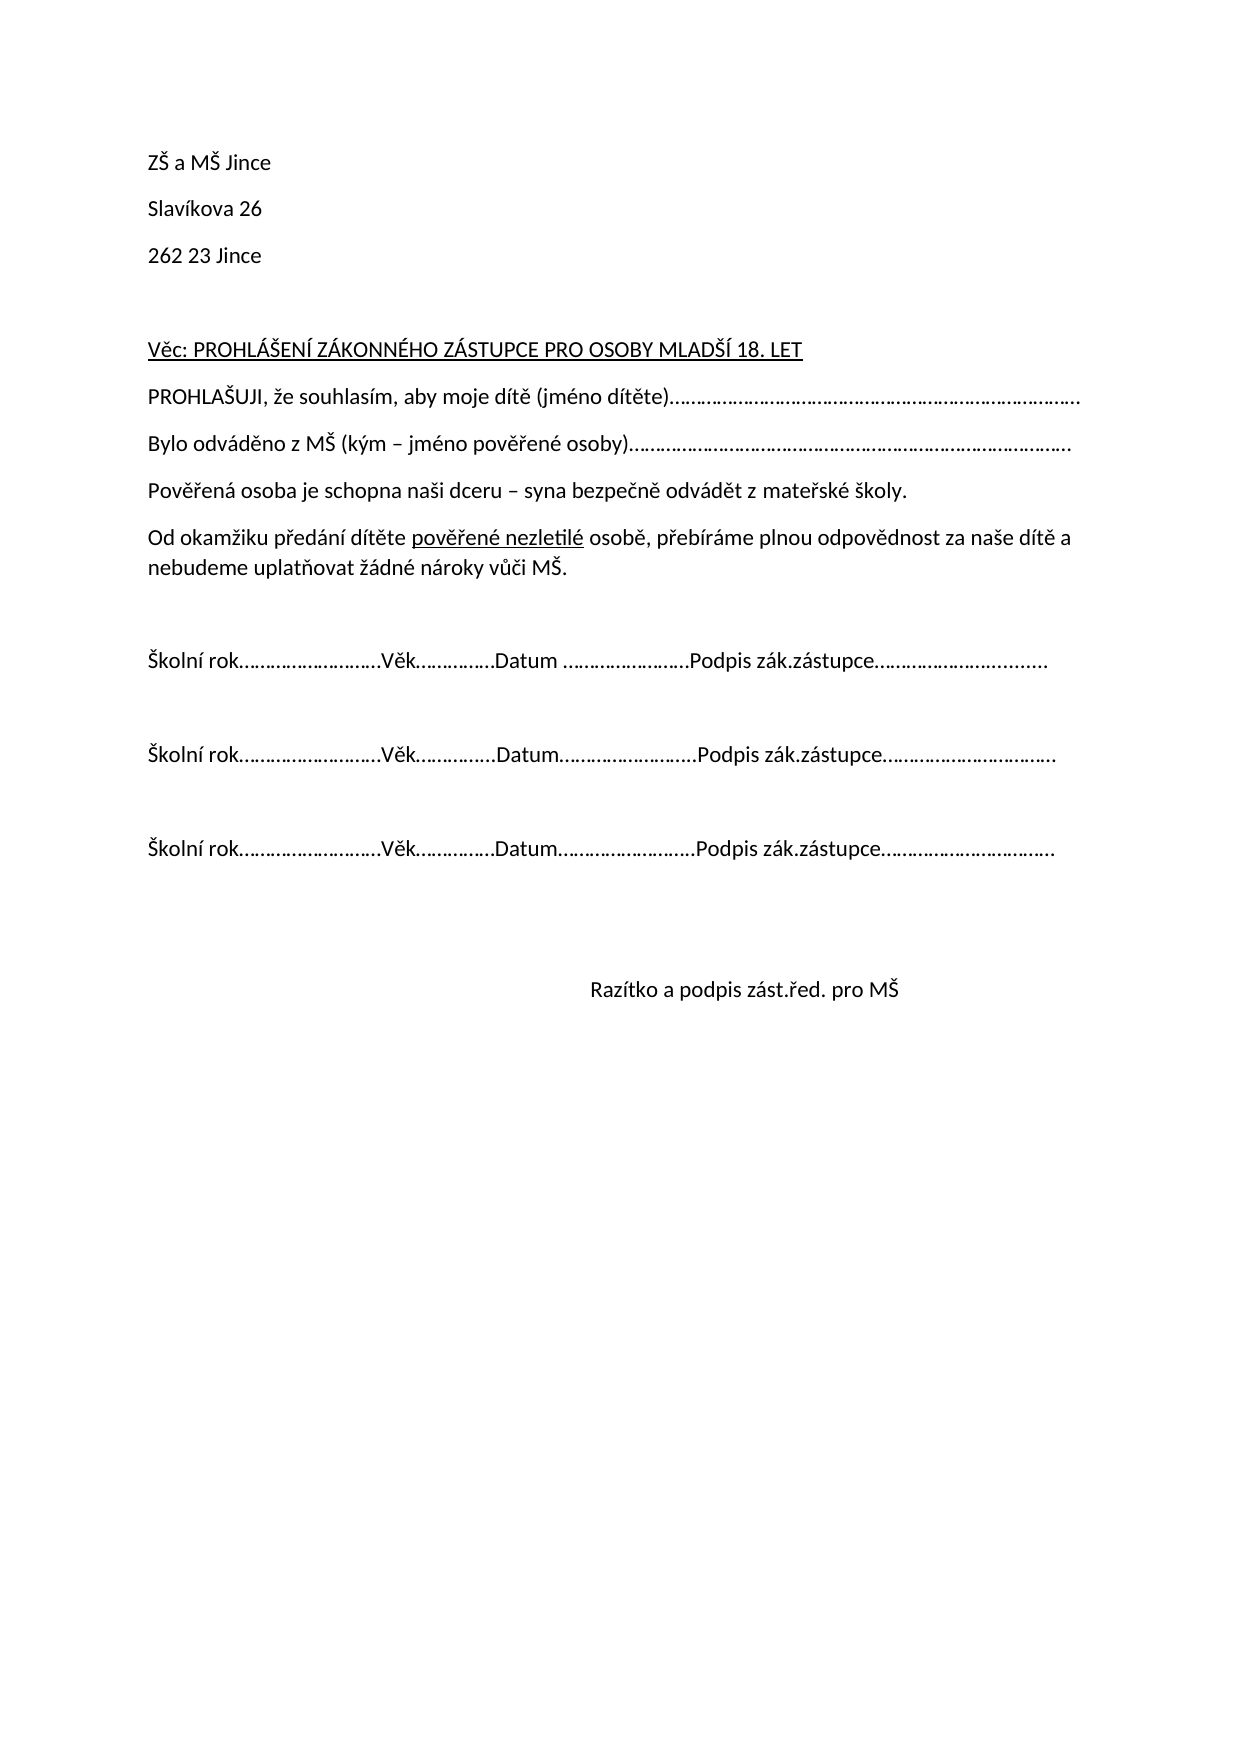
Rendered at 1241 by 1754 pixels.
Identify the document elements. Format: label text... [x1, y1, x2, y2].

text Pověřená osoba je schopna naši dceru – syna bezpečně odvádět z mateřské školy. [148, 476, 1093, 504]
text Věc: PROHLÁŠENÍ ZÁKONNÉHO ZÁSTUPCE PRO OSOBY MLADŠÍ 18. LET [148, 335, 1093, 363]
text Školní rok………………………Věk……………Datum ……………………Podpis zák.zástupce…………………........... [148, 647, 1093, 674]
text Slavíkova 26 [148, 194, 1093, 222]
text ZŠ a MŠ Jince [148, 148, 1093, 176]
text Od okamžiku předání dítěte pověřené nezletilé osobě, přebíráme plnou odpovědnost za naše dítě a nebudeme uplatňovat žádné nároky vůči MŠ. [148, 523, 1093, 581]
text Razítko a podpis zást.řed. pro MŠ [148, 975, 1093, 1003]
text Školní rok………………………Věk…………...Datum……………………..Podpis zák.zástupce…………………………… [148, 740, 1093, 768]
text PROHLAŠUJI, že souhlasím, aby moje dítě (jméno dítěte)…………………………………………………………………… [148, 382, 1093, 410]
text Bylo odváděno z MŠ (kým – jméno pověřené osoby)………………………………………………………………………… [148, 429, 1093, 457]
text Školní rok………………………Věk……………Datum……………………..Podpis zák.zástupce…………………………… [148, 834, 1093, 862]
text 262 23 Jince [148, 241, 1093, 269]
